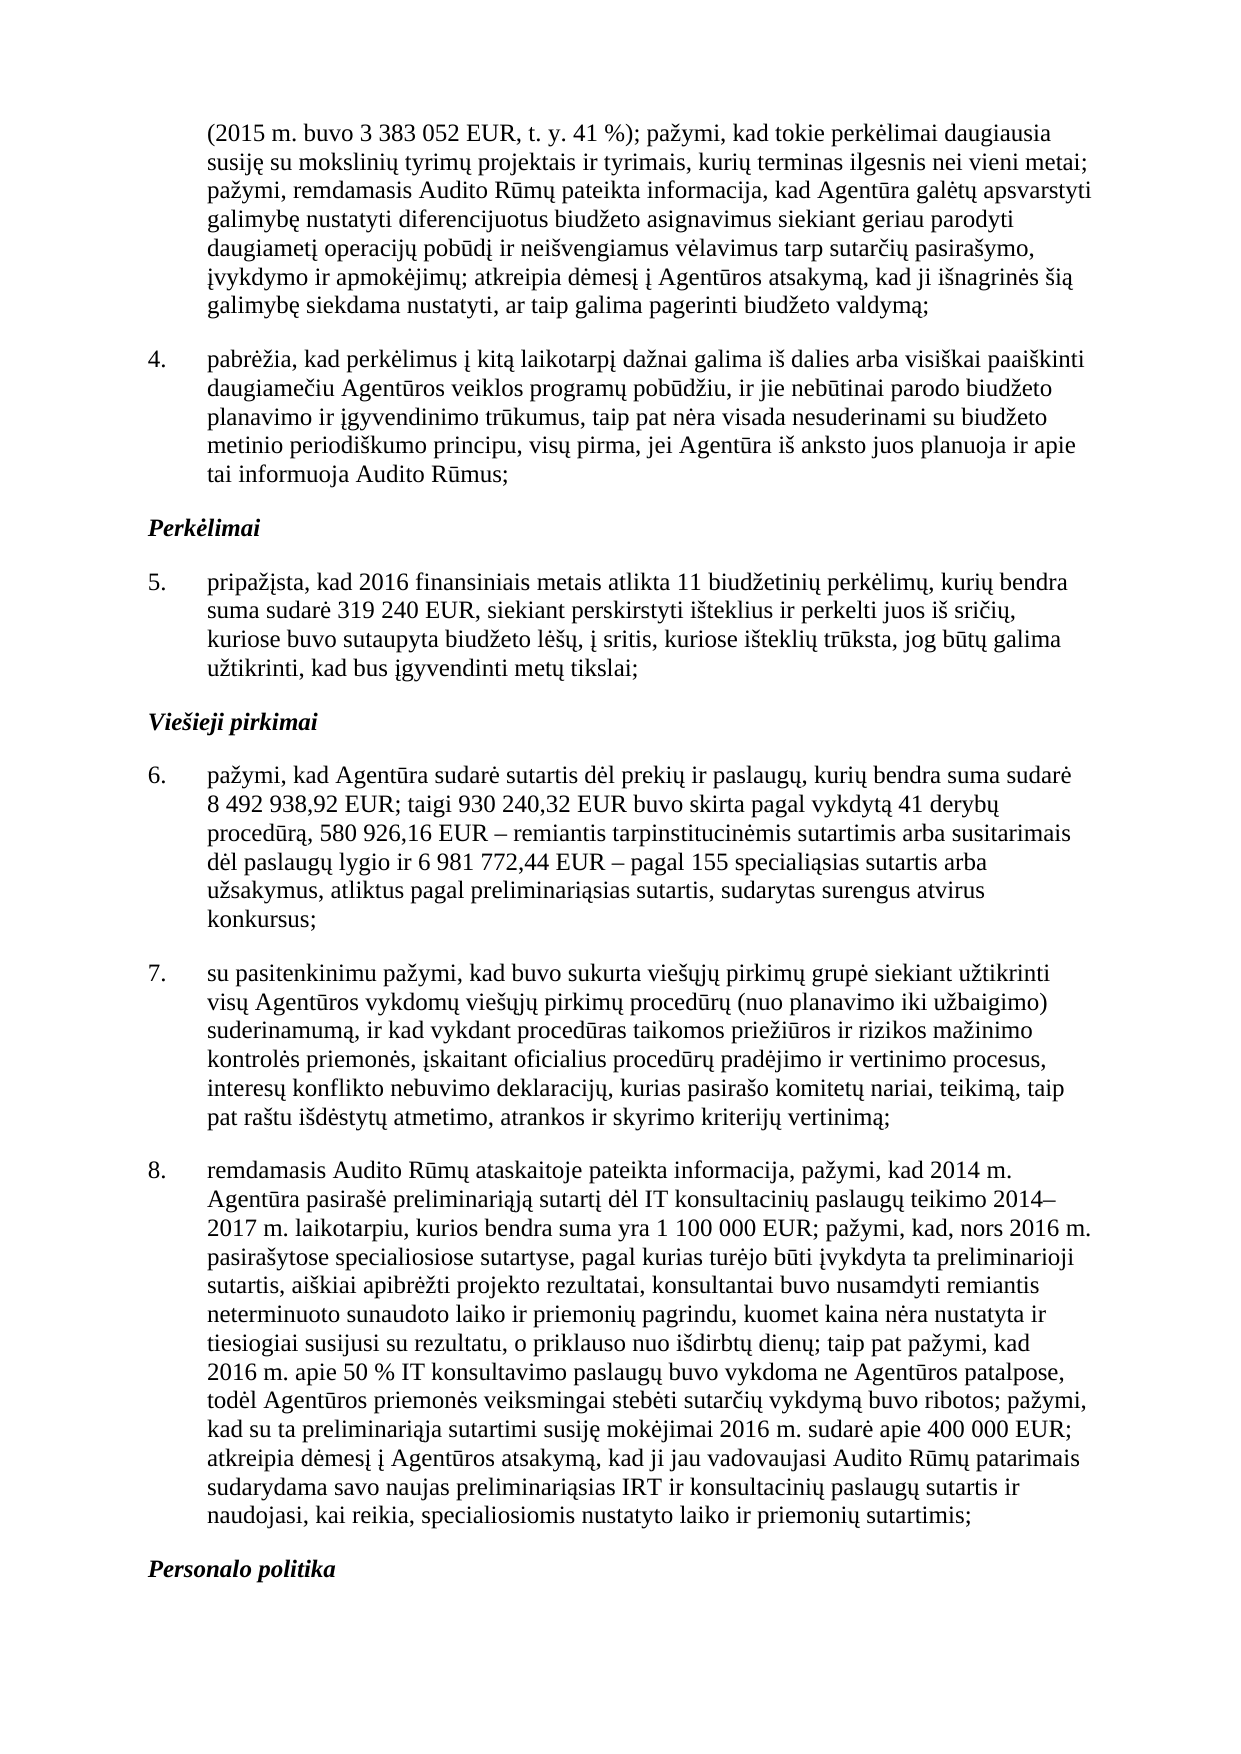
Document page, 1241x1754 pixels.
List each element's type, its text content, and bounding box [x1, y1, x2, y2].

text 5. pripažįsta, kad 2016 finansiniais metais atlikta 11 biudžetinių perkėlimų, kurių bendra suma sudarė 319 240 EUR, siekiant perskirstyti išteklius ir perkelti juos iš sričių, kuriose buvo sutaupyta biudžeto lėšų, į sritis, kuriose išteklių trūksta, jog būtų galima užtikrinti, kad bus įgyvendinti metų tikslai; [148, 567, 1092, 682]
text Perkėlimai [148, 513, 1092, 542]
text 8. remdamasis Audito Rūmų ataskaitoje pateikta informacija, pažymi, kad 2014 m. Agentūra pasirašė preliminariąją sutartį dėl IT konsultacinių paslaugų teikimo 2014–2017 m. laikotarpiu, kurios bendra suma yra 1 100 000 EUR; pažymi, kad, nors 2016 m. pasirašytose specialiosiose sutartyse, pagal kurias turėjo būti įvykdyta ta preliminarioji sutartis, aiškiai apibrėžti projekto rezultatai, konsultantai buvo nusamdyti remiantis neterminuoto sunaudoto laiko ir priemonių pagrindu, kuomet kaina nėra nustatyta ir tiesiogiai susijusi su rezultatu, o priklauso nuo išdirbtų dienų; taip pat pažymi, kad 2016 m. apie 50 % IT konsultavimo paslaugų buvo vykdoma ne Agentūros patalpose, todėl Agentūros priemonės veiksmingai stebėti sutarčių vykdymą buvo ribotos; pažymi, kad su ta preliminariąja sutartimi susiję mokėjimai 2016 m. sudarė apie 400 000 EUR; atkreipia dėmesį į Agentūros atsakymą, kad ji jau vadovaujasi Audito Rūmų patarimais sudarydama savo naujas preliminariąsias IRT ir konsultacinių paslaugų sutartis ir naudojasi, kai reikia, specialiosiomis nustatyto laiko ir priemonių sutartimis; [148, 1156, 1092, 1529]
text 6. pažymi, kad Agentūra sudarė sutartis dėl prekių ir paslaugų, kurių bendra suma sudarė 8 492 938,92 EUR; taigi 930 240,32 EUR buvo skirta pagal vykdytą 41 derybų procedūrą, 580 926,16 EUR – remiantis tarpinstitucinėmis sutartimis arba susitarimais dėl paslaugų lygio ir 6 981 772,44 EUR – pagal 155 specialiąsias sutartis arba užsakymus, atliktus pagal preliminariąsias sutartis, sudarytas surengus atvirus konkursus; [148, 761, 1092, 933]
text 7. su pasitenkinimu pažymi, kad buvo sukurta viešųjų pirkimų grupė siekiant užtikrinti visų Agentūros vykdomų viešųjų pirkimų procedūrų (nuo planavimo iki užbaigimo) suderinamumą, ir kad vykdant procedūras taikomos priežiūros ir rizikos mažinimo kontrolės priemonės, įskaitant oficialius procedūrų pradėjimo ir vertinimo procesus, interesų konflikto nebuvimo deklaracijų, kurias pasirašo komitetų nariai, teikimą, taip pat raštu išdėstytų atmetimo, atrankos ir skyrimo kriterijų vertinimą; [148, 958, 1092, 1131]
text Personalo politika [148, 1554, 1092, 1583]
text Viešieji pirkimai [148, 707, 1092, 736]
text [148, 118, 1092, 319]
text 4. pabrėžia, kad perkėlimus į kitą laikotarpį dažnai galima iš dalies arba visiškai paaiškinti daugiamečiu Agentūros veiklos programų pobūdžiu, ir jie nebūtinai parodo biudžeto planavimo ir įgyvendinimo trūkumus, taip pat nėra visada nesuderinami su biudžeto metinio periodiškumo principu, visų pirma, jei Agentūra iš anksto juos planuoja ir apie tai informuoja Audito Rūmus; [148, 344, 1092, 488]
